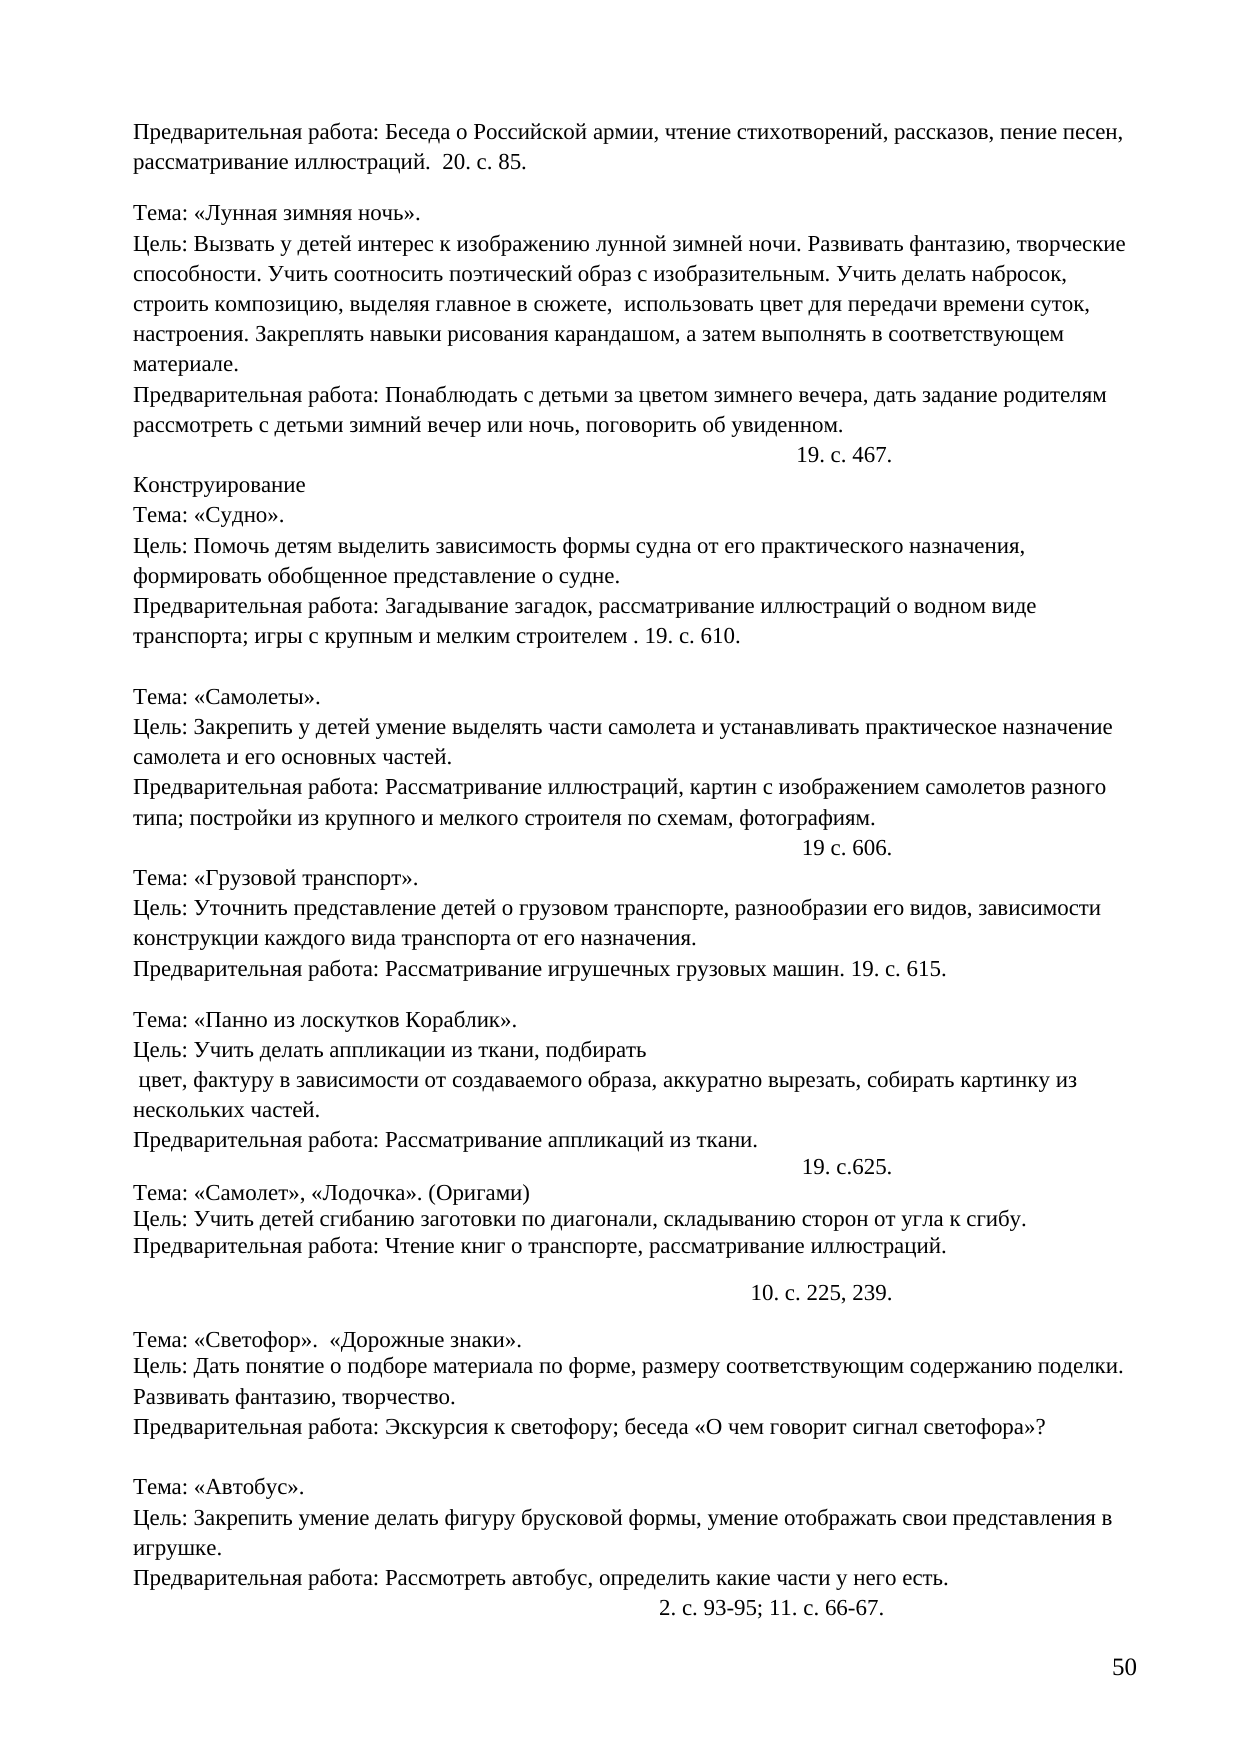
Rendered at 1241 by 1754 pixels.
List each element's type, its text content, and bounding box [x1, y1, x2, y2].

text 19. с.625. [133, 1153, 1137, 1179]
text 19 с. 606. [133, 834, 1137, 860]
text Цель: Вызвать у детей интерес к изображению лунной зимней ночи. Развивать фантазию, творческие способности. Учить соотносить поэтический образ с изобразительным. Учить делать набросок, строить композицию, выделяя главное в сюжете, использовать цвет для передачи времени суток, настроения. Закреплять навыки рисования карандашом, а затем выполнять в соответствующем материале. [133, 229, 1137, 377]
text Цель: Закрепить у детей умение выделять части самолета и устанавливать практическое назначение самолета и его основных частей. [133, 713, 1137, 769]
text Цель: Помочь детям выделить зависимость формы судна от его практического назначения, формировать обобщенное представление о судне. [133, 532, 1137, 588]
text Предварительная работа: Рассматривание иллюстраций, картин с изображением самолетов разного типа; постройки из крупного и мелкого строителя по схемам, фотографиям. [133, 773, 1137, 830]
text Тема: «Лунная зимняя ночь». [133, 199, 1137, 226]
text Тема: «Автобус». [133, 1473, 1137, 1500]
text 10. с. 225, 239. [133, 1279, 1137, 1305]
text Цель: Учить делать аппликации из ткани, подбирать [133, 1036, 1137, 1062]
text Тема: «Грузовой транспорт». [133, 864, 1137, 890]
text Предварительная работа: Рассмотреть автобус, определить какие части у него есть. [133, 1564, 1137, 1590]
text Предварительная работа: Экскурсия к светофору; беседа «О чем говорит сигнал светофора»? [133, 1413, 1137, 1439]
text Тема: «Судно». [133, 501, 1137, 528]
text Предварительная работа: Понаблюдать с детьми за цветом зимнего вечера, дать задание родителям рассмотреть с детьми зимний вечер или ночь, поговорить об увиденном. [133, 381, 1137, 437]
text Цель: Учить детей сгибанию заготовки по диагонали, складыванию сторон от угла к сгибу. Предварительная работа: Чтение книг о транспорте, рассматривание иллюстраций. [133, 1206, 1137, 1258]
text 19. с. 467. [133, 441, 1137, 467]
text Предварительная работа: Рассматривание аппликаций из ткани. [133, 1126, 1137, 1153]
text Предварительная работа: Загадывание загадок, рассматривание иллюстраций о водном виде транспорта; игры с крупным и мелким строителем . 19. с. 610. [133, 592, 1137, 649]
text Тема: «Панно из лоскутков Кораблик». [133, 1006, 1137, 1032]
text Тема: «Самолеты». [133, 683, 1137, 709]
text Тема: «Светофор». «Дорожные знаки». [133, 1326, 1137, 1353]
text Предварительная работа: Беседа о Российской армии, чтение стихотворений, рассказов, пение песен, рассматривание иллюстраций. 20. с. 85. [133, 118, 1137, 175]
text 2. с. 93-95; 11. с. 66-67. [133, 1594, 1137, 1621]
text Цель: Уточнить представление детей о грузовом транспорте, разнообразии его видов, зависимости конструкции каждого вида транспорта от его назначения. [133, 894, 1137, 951]
text Тема: «Самолет», «Лодочка». (Оригами) [133, 1179, 1137, 1206]
text Цель: Закрепить умение делать фигуру брусковой формы, умение отображать свои представления в игрушке. [133, 1504, 1137, 1560]
text Цель: Дать понятие о подборе материала по форме, размеру соответствующим содержанию поделки. Развивать фантазию, творчество. [133, 1353, 1137, 1409]
text Конструирование [133, 471, 1137, 498]
text Предварительная работа: Рассматривание игрушечных грузовых машин. 19. с. 615. [133, 954, 1137, 981]
text цвет, фактуру в зависимости от создаваемого образа, аккуратно вырезать, собирать картинку из нескольких частей. [133, 1066, 1137, 1123]
